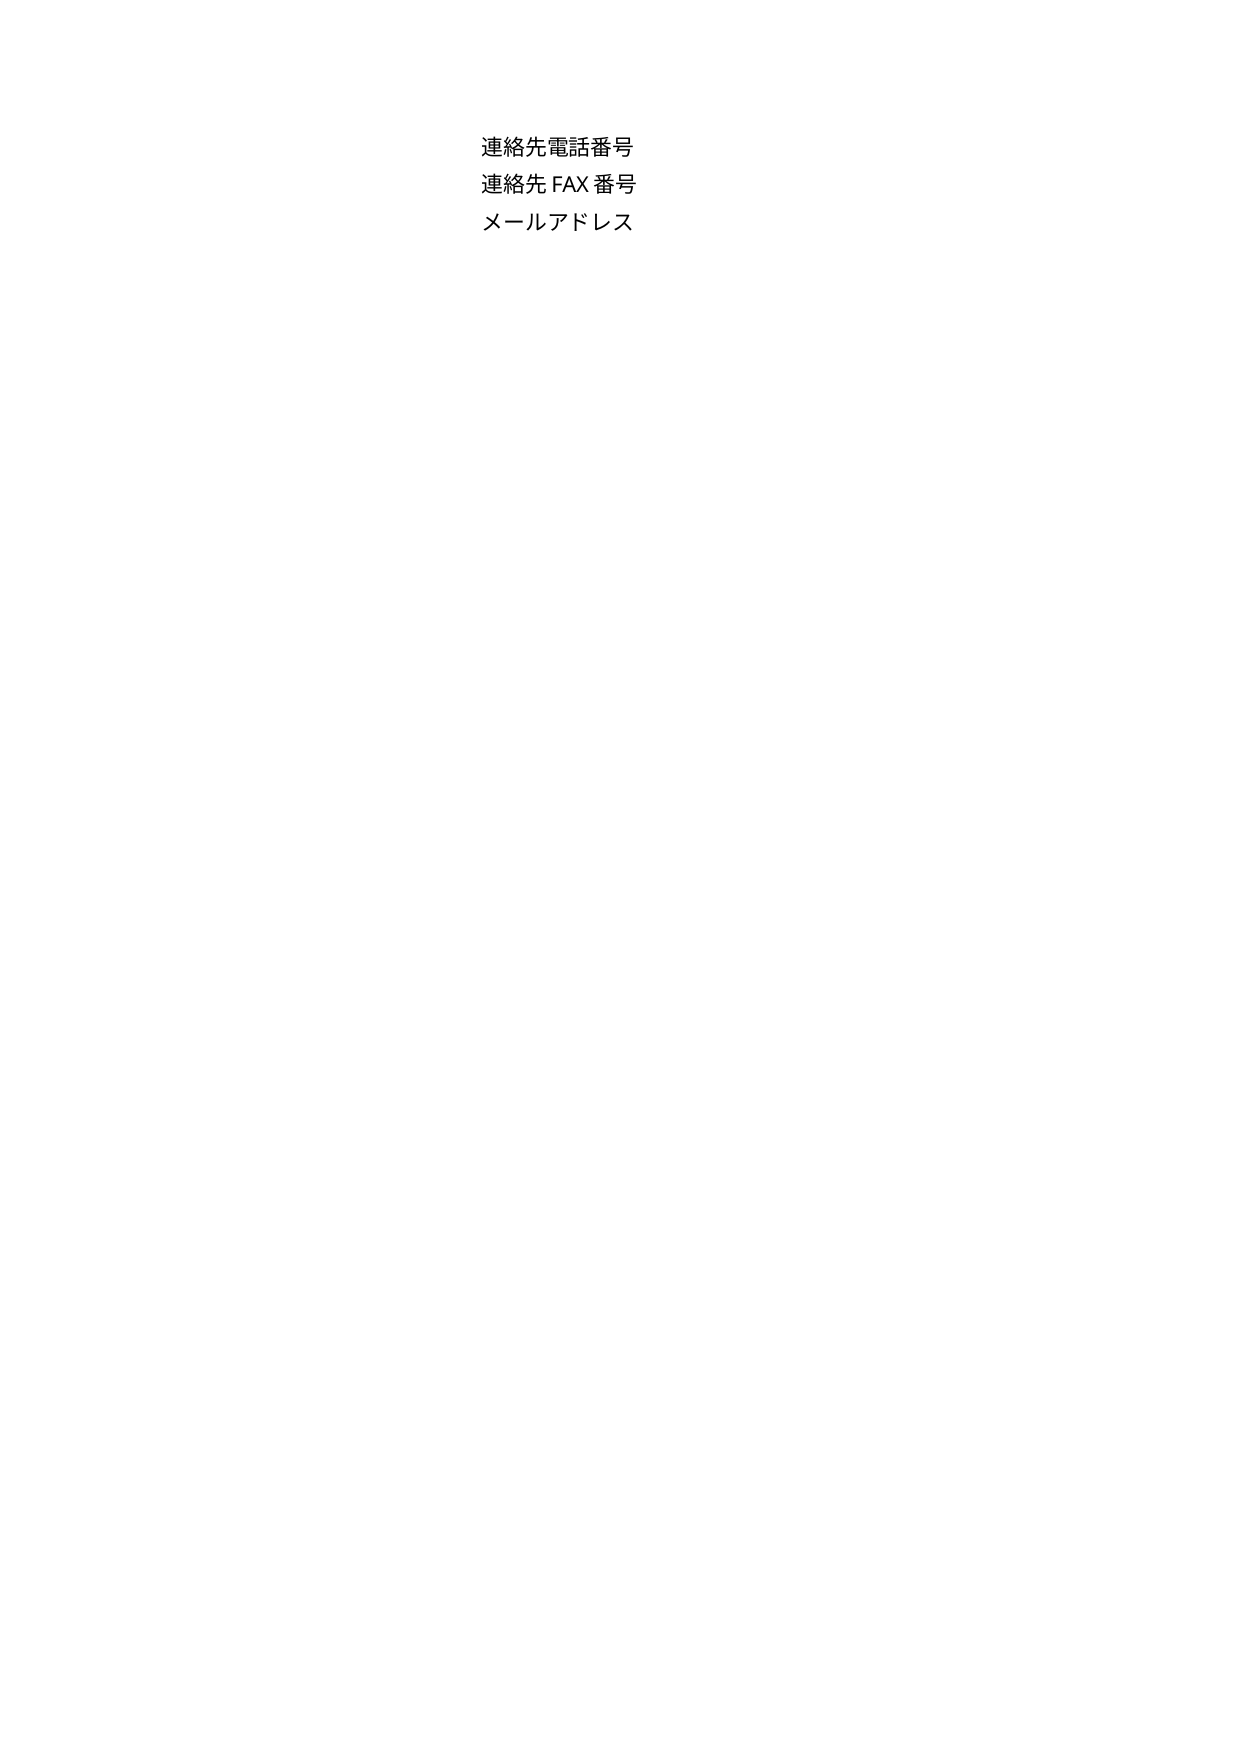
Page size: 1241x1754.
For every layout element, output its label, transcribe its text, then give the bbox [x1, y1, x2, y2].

text 連絡先FAX番号 [112, 164, 1128, 202]
text メールアドレス [112, 202, 1128, 239]
text 連絡先電話番号 [112, 127, 1128, 164]
